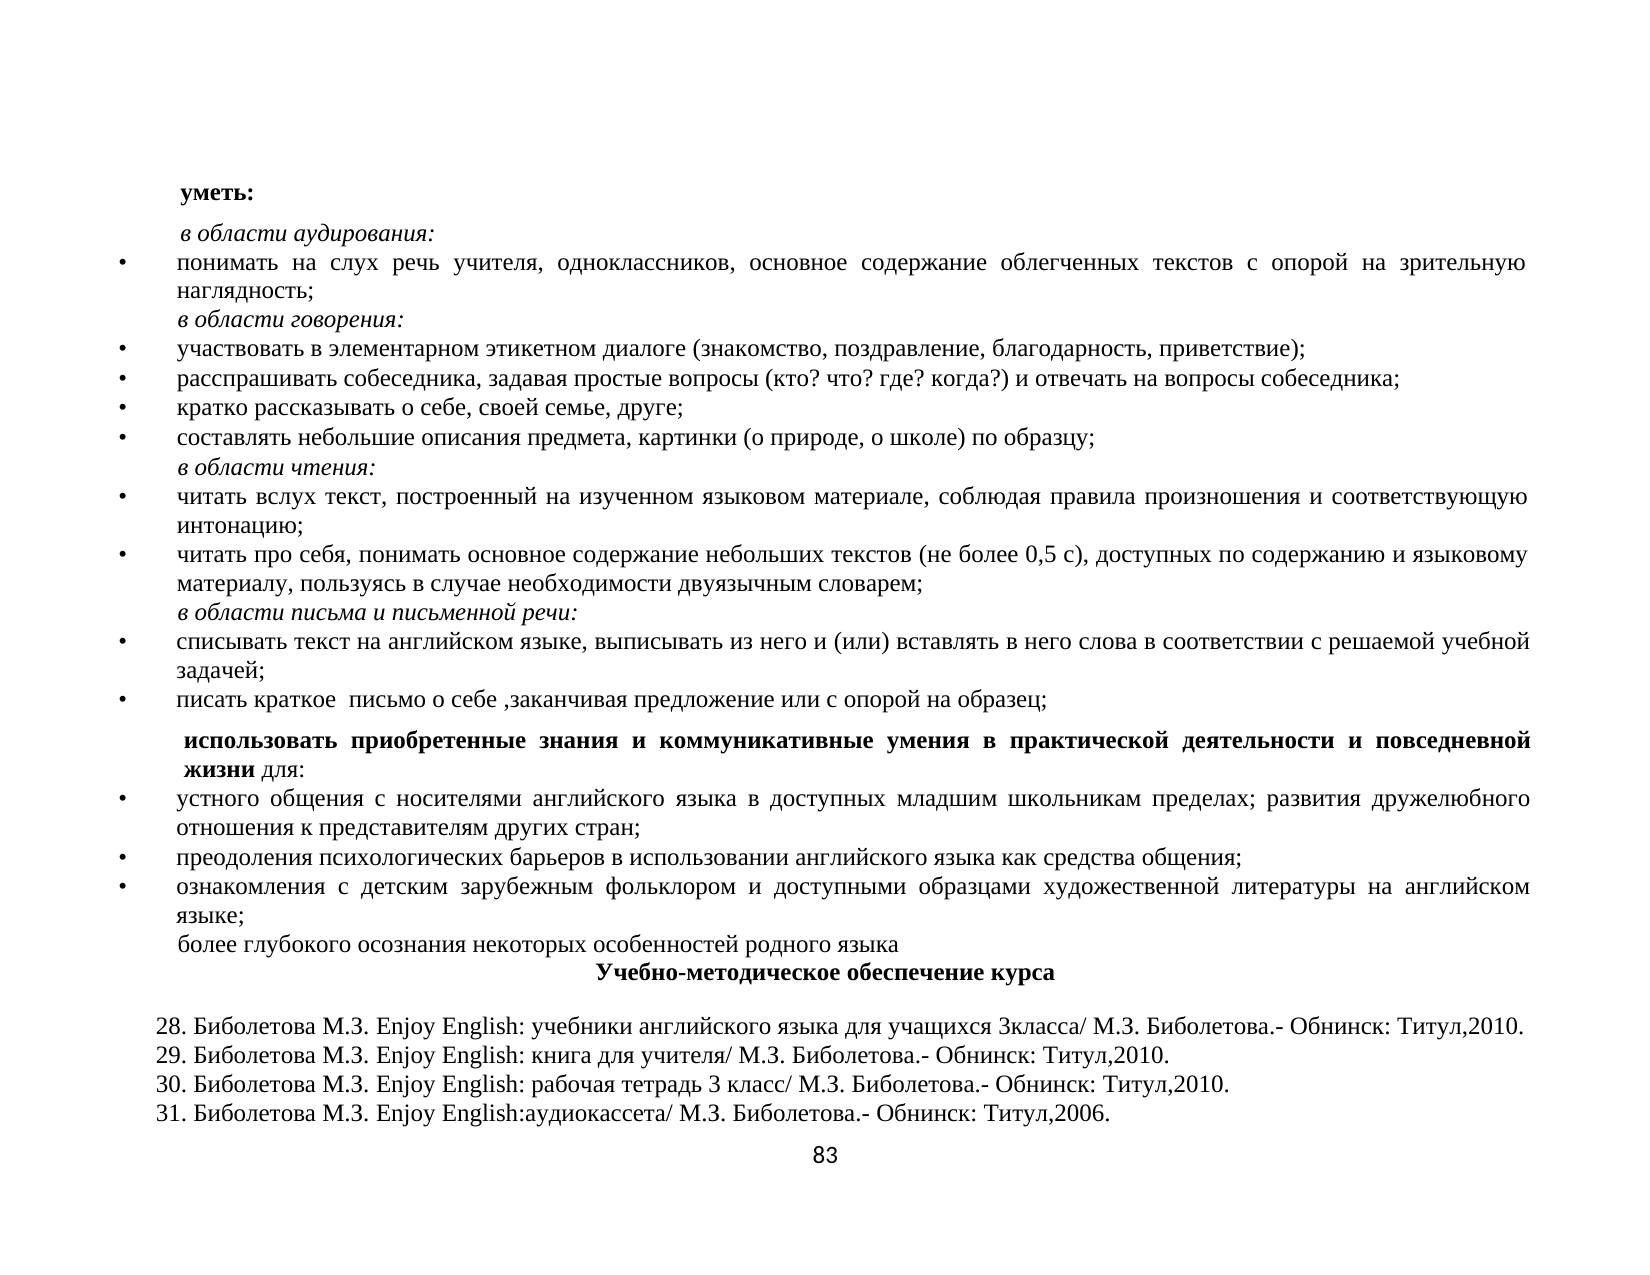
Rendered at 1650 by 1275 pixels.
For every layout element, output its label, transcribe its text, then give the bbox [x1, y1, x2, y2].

list Биболетова М.З. Enjoy English: рабочая тетрадь 3 класс/ М.З. Биболетова.- Обнинск: Титул,2010. [156, 1069, 1532, 1098]
list расспрашивать собеседника, задавая простые вопросы (кто? что? где? когда?) и отвечать на вопросы собеседника; [118, 363, 1529, 391]
list ознакомления с детским зарубежным фольклором и доступными образцами художественной литературы на английском языке; [118, 871, 1532, 929]
text в области говорения: [118, 304, 1527, 333]
text Учебно-методическое обеспечение курса [118, 957, 1532, 986]
text в области аудирования: [180, 218, 1532, 247]
text в области чтения: [118, 452, 1532, 480]
list Биболетова М.З. Enjoy English: книга для учителя/ М.З. Биболетова.- Обнинск: Титул,2010. [156, 1040, 1532, 1069]
list писать краткое письмо о себе ,заканчивая предложение или с опорой на образец; [118, 684, 1532, 713]
list кратко рассказывать о себе, своей семье, друге; [118, 392, 1532, 421]
text более глубокого осознания некоторых особенностей родного языка [118, 929, 1532, 957]
list преодоления психологических барьеров в использовании английского языка как средства общения; [118, 842, 1532, 871]
list участвовать в элементарном этикетном диалоге (знакомство, поздравление, благодарность, приветствие); [118, 333, 1527, 362]
list читать вслух текст, построенный на изученном языковом материале, соблюдая правила произношения и соответствующую интонацию; [118, 481, 1530, 539]
list читать про себя, понимать основное содержание небольших текстов (не более 0,5 с), доступных по содержанию и языковому материалу, пользуясь в случае необходимости двуязычным словарем; [118, 539, 1529, 597]
list списывать текст на английском языке, выписывать из него и (или) вставлять в него слова в соответствии с решаемой учебной задачей; [118, 626, 1532, 684]
list понимать на слух речь учителя, одноклассников, основное содержание облегченных текстов с опорой на зрительную наглядность; [118, 247, 1527, 304]
text в области письма и письменной речи: [118, 597, 1529, 626]
list составлять небольшие описания предмета, картинки (о природе, о школе) по образцу; [118, 422, 1532, 451]
list Биболетова М.З. Enjoy English:аудиокассета/ М.З. Биболетова.- Обнинск: Титул,2006. [156, 1098, 1532, 1126]
text использовать приобретенные знания и коммуникативные умения в практической деятельности и повседневной жизни для: [184, 725, 1532, 782]
list Биболетова М.З. Enjoy English: учебники английского языка для учащихся 3класса/ М.З. Биболетова.- Обнинск: Титул,2010. [156, 1011, 1532, 1040]
list устного общения с носителями английского языка в доступных младшим школьникам пределах; развития дружелюбного отношения к представителям других стран; [118, 783, 1532, 841]
text уметь: [180, 177, 1532, 206]
